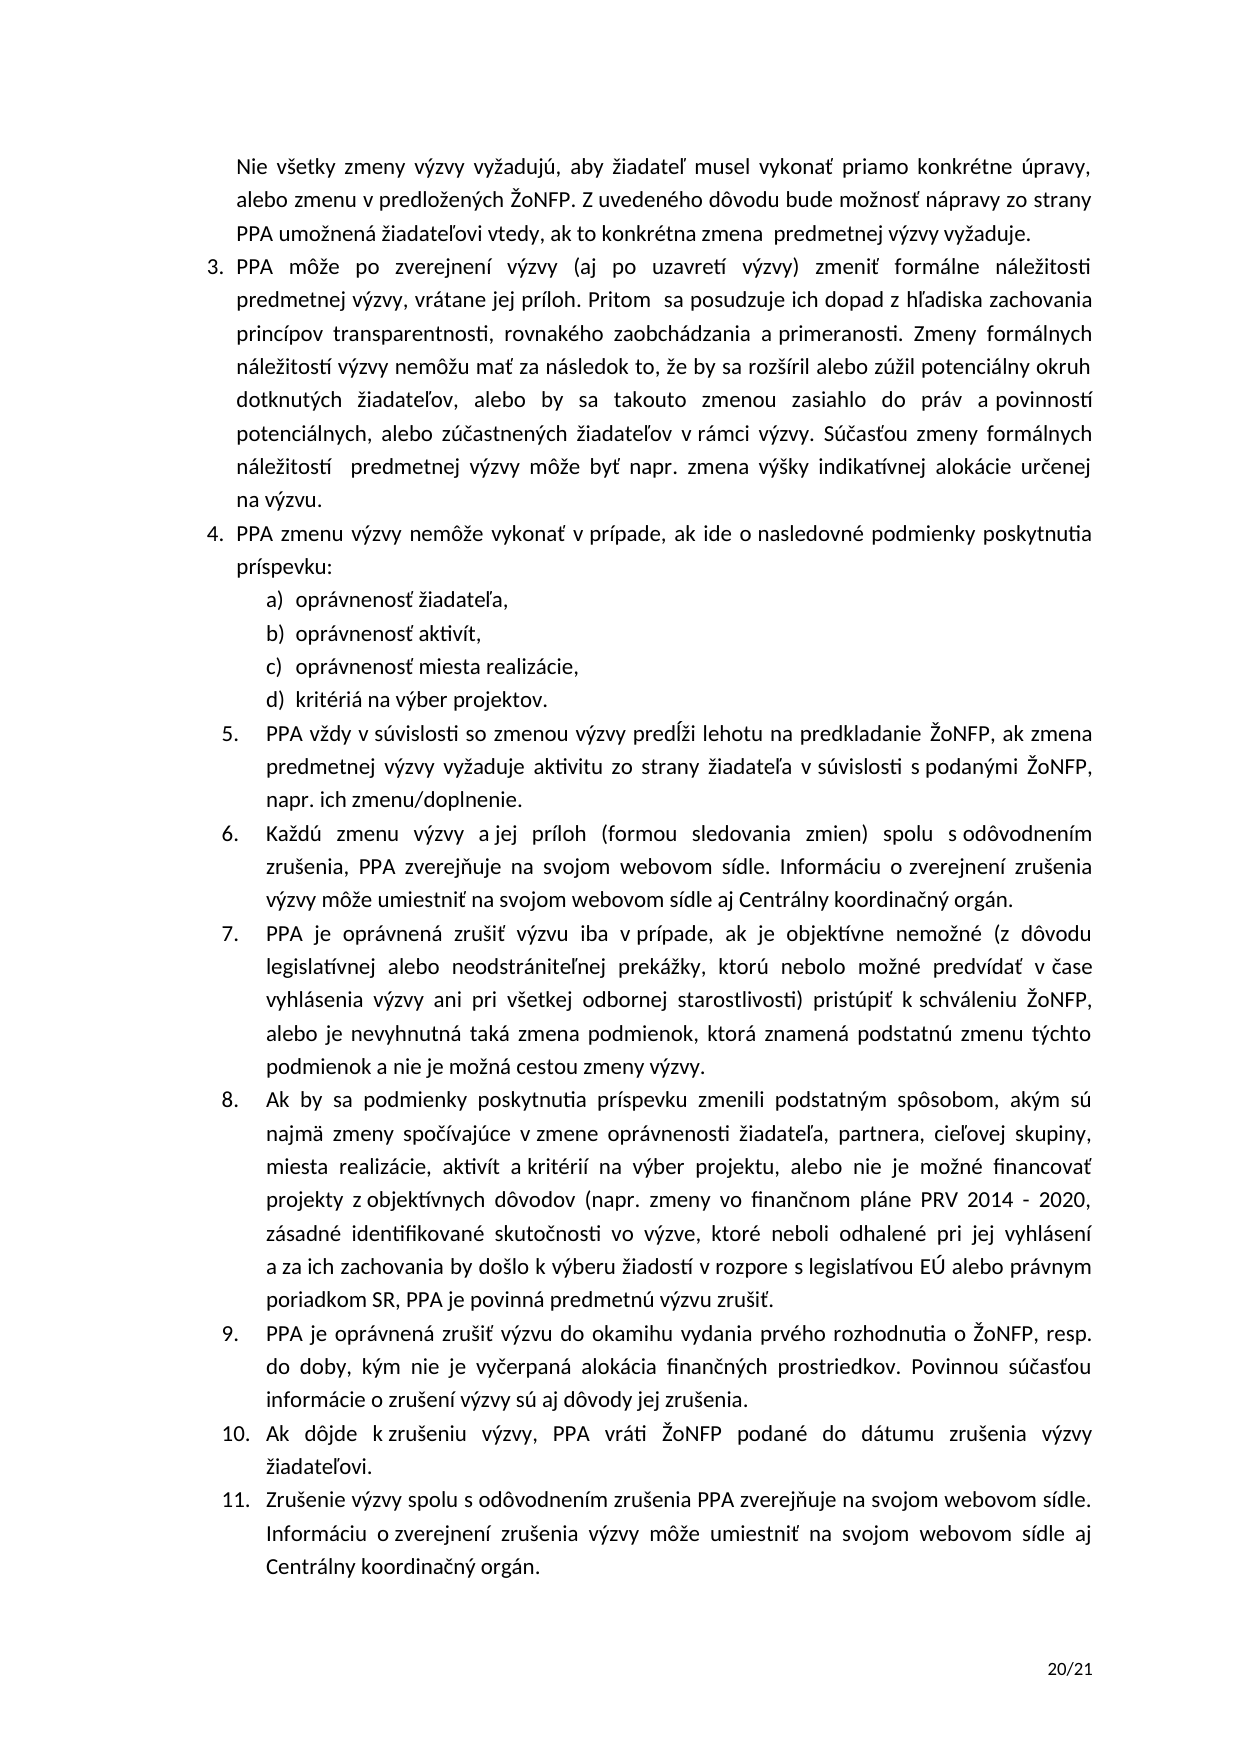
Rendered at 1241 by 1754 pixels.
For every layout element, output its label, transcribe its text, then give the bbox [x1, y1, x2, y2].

list oprávnenosť aktivít, [266, 614, 1093, 648]
list PPA je oprávnená zrušiť výzvu iba v prípade, ak je objektívne nemožné (z dôvodu legislatívnej alebo neodstrániteľnej prekážky, ktorú nebolo možné predvídať v čase vyhlásenia výzvy ani pri všetkej odbornej starostlivosti) pristúpiť k schváleniu ŽoNFP, alebo je nevyhnutná taká zmena podmienok, ktorá znamená podstatnú zmenu týchto podmienok a nie je možná cestou zmeny výzvy. [221, 914, 1093, 1081]
list Zrušenie výzvy spolu s odôvodnením zrušenia PPA zverejňuje na svojom webovom sídle. Informáciu o zverejnení zrušenia výzvy môže umiestniť na svojom webovom sídle aj Centrálny koordinačný orgán. [221, 1481, 1093, 1581]
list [207, 148, 1093, 248]
list Ak by sa podmienky poskytnutia príspevku zmenili podstatným spôsobom, akým sú najmä zmeny spočívajúce v zmene oprávnenosti žiadateľa, partnera, cieľovej skupiny, miesta realizácie, aktivít a kritérií na výber projektu, alebo nie je možné financovať projekty z objektívnych dôvodov (napr. zmeny vo finančnom pláne PRV 2014 - 2020, zásadné identifikované skutočnosti vo výzve, ktoré neboli odhalené pri jej vyhlásení a za ich zachovania by došlo k výberu žiadostí v rozpore s legislatívou EÚ alebo právnym poriadkom SR, PPA je povinná predmetnú výzvu zrušiť. [221, 1081, 1093, 1314]
list PPA môže po zverejnení výzvy (aj po uzavretí výzvy) zmeniť formálne náležitosti predmetnej výzvy, vrátane jej príloh. Pritom sa posudzuje ich dopad z hľadiska zachovania princípov transparentnosti, rovnakého zaobchádzania a primeranosti. Zmeny formálnych náležitostí výzvy nemôžu mať za následok to, že by sa rozšíril alebo zúžil potenciálny okruh dotknutých žiadateľov, alebo by sa takouto zmenou zasiahlo do práv a povinností potenciálnych, alebo zúčastnených žiadateľov v rámci výzvy. Súčasťou zmeny formálnych náležitostí predmetnej výzvy môže byť napr. zmena výšky indikatívnej alokácie určenej na výzvu. [207, 248, 1093, 514]
list oprávnenosť miesta realizácie, [266, 648, 1093, 681]
list Ak dôjde k zrušeniu výzvy, PPA vráti ŽoNFP podané do dátumu zrušenia výzvy žiadateľovi. [221, 1414, 1093, 1481]
list PPA zmenu výzvy nemôže vykonať v prípade, ak ide o nasledovné podmienky poskytnutia príspevku: [207, 514, 1093, 581]
list PPA je oprávnená zrušiť výzvu do okamihu vydania prvého rozhodnutia o ŽoNFP, resp. do doby, kým nie je vyčerpaná alokácia finančných prostriedkov. Povinnou súčasťou informácie o zrušení výzvy sú aj dôvody jej zrušenia. [221, 1314, 1093, 1414]
list kritériá na výber projektov. [266, 681, 1093, 714]
list oprávnenosť žiadateľa, [266, 581, 1093, 614]
list PPA vždy v súvislosti so zmenou výzvy predĺži lehotu na predkladanie ŽoNFP, ak zmena predmetnej výzvy vyžaduje aktivitu zo strany žiadateľa v súvislosti s podanými ŽoNFP, napr. ich zmenu/doplnenie. [221, 714, 1093, 814]
list Každú zmenu výzvy a jej príloh (formou sledovania zmien) spolu s odôvodnením zrušenia, PPA zverejňuje na svojom webovom sídle. Informáciu o zverejnení zrušenia výzvy môže umiestniť na svojom webovom sídle aj Centrálny koordinačný orgán. [221, 814, 1093, 914]
